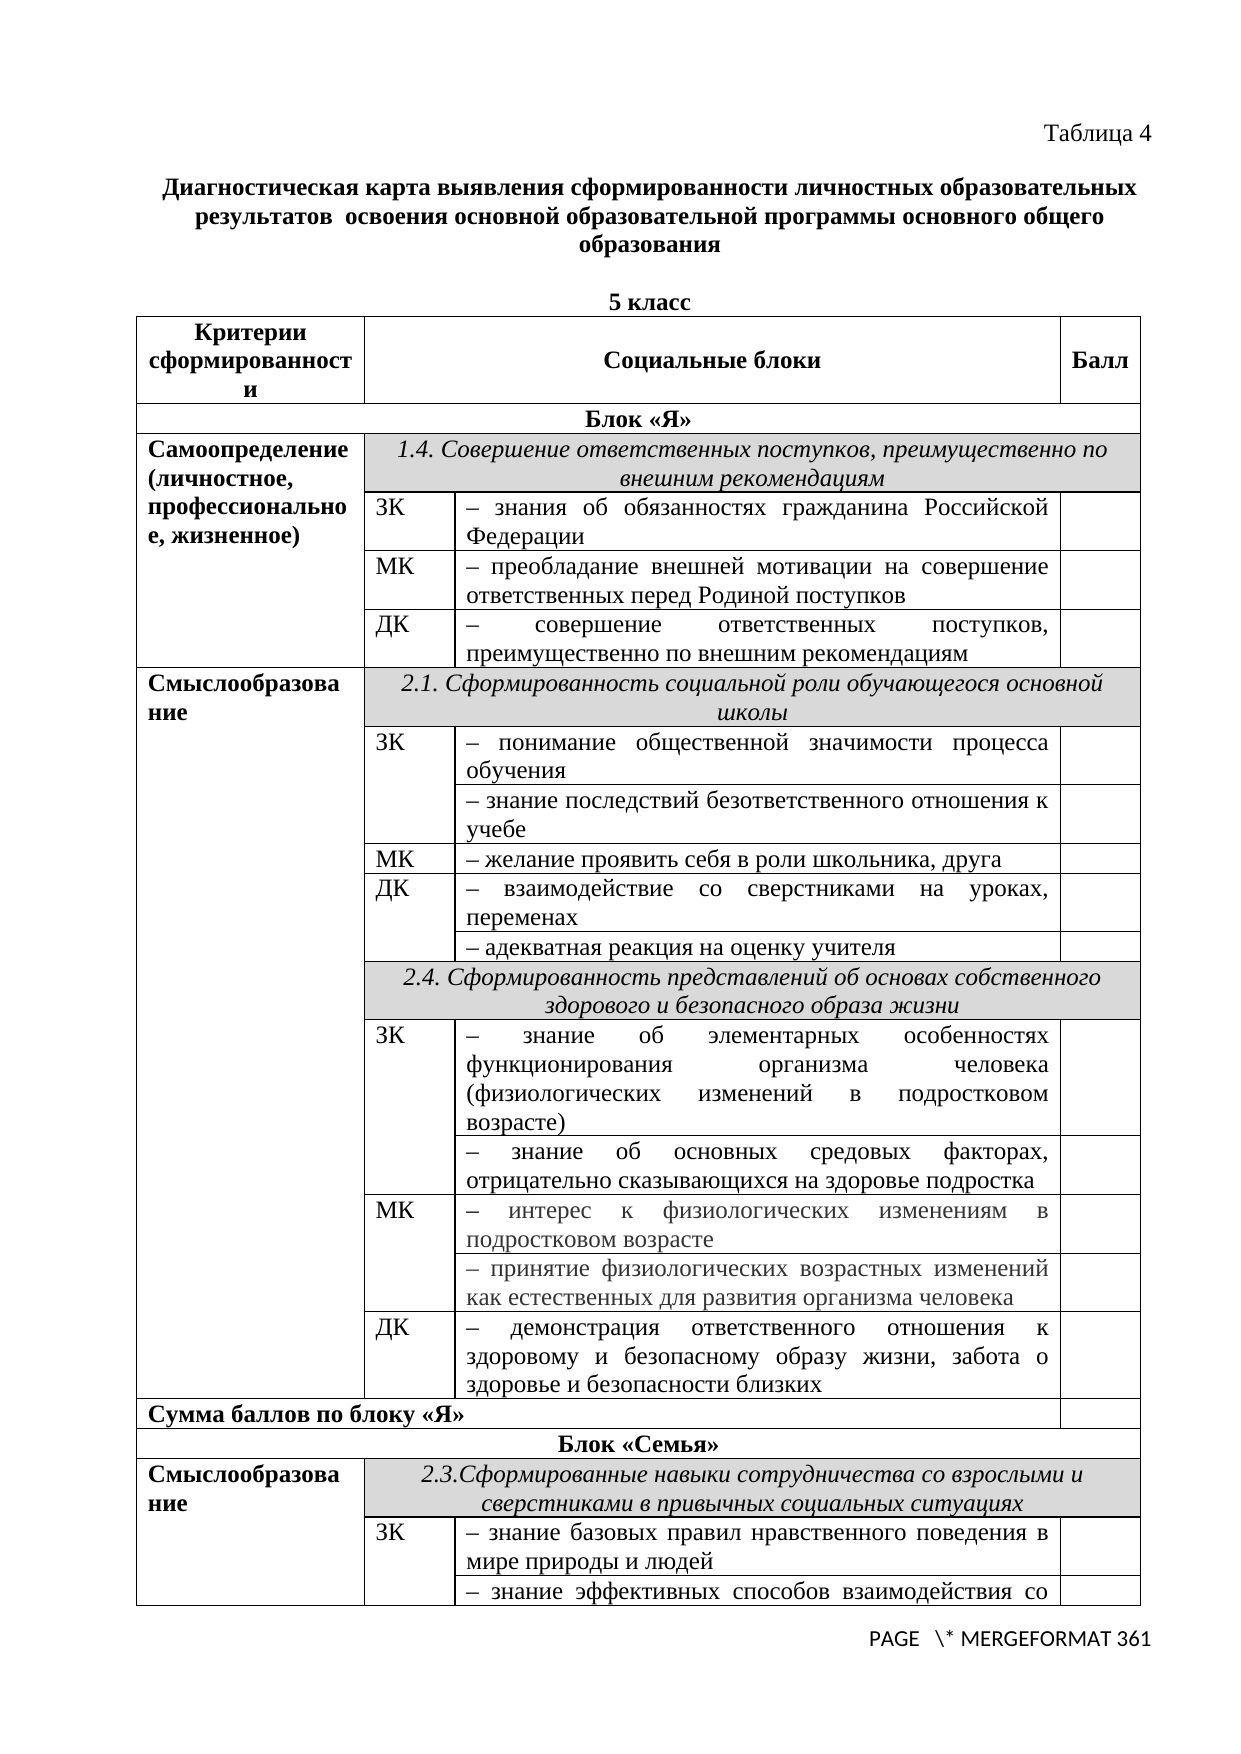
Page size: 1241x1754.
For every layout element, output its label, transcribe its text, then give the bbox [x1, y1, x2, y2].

table_cell [1061, 1136, 1140, 1194]
table_cell – интерес к физиологических изменениям в подростковом возрасте [456, 1195, 1060, 1252]
table_cell [1061, 1254, 1140, 1311]
table_cell 2.1. Сформированность социальной роли обучающегося основной школы [365, 668, 1140, 726]
table_cell – знание последствий безответственного отношения к учебе [456, 785, 1060, 843]
table_header Балл [1061, 317, 1140, 403]
table_cell 2.3.Сформированные навыки сотрудничества со взрослыми и сверстниками в привычных социальных ситуациях [365, 1459, 1140, 1516]
table_cell ДК [365, 610, 454, 667]
table_cell [1061, 844, 1140, 872]
table_cell [1061, 1576, 1140, 1605]
text Таблица 4 [148, 118, 1152, 147]
table_cell ЗК [365, 1518, 454, 1605]
table_cell Блок «Семья» [137, 1429, 1140, 1458]
table_cell МК [365, 1195, 454, 1311]
table_cell Смыслообразование [137, 1459, 364, 1605]
table_cell Смыслообразование [137, 668, 364, 1398]
table_cell [1061, 610, 1140, 667]
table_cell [456, 1576, 1060, 1605]
table_cell [1061, 1020, 1140, 1135]
table_cell – понимание общественной значимости процесса обучения [456, 727, 1060, 784]
table_cell [1061, 1399, 1140, 1428]
table_cell – знание об основных средовых факторах, отрицательно сказывающихся на здоровье подростка [456, 1136, 1060, 1194]
table_cell МК [365, 844, 454, 872]
table_cell – адекватная реакция на оценку учителя [456, 932, 1060, 961]
table_cell [1061, 727, 1140, 784]
table_cell – совершение ответственных поступков, преимущественно по внешним рекомендациям [456, 610, 1060, 667]
table_cell – знания об обязанностях гражданина Российской Федерации [456, 493, 1060, 550]
table_cell 1.4. Совершение ответственных поступков, преимущественно по внешним рекомендациям [365, 434, 1140, 491]
table_cell – преобладание внешней мотивации на совершение ответственных перед Родиной поступков [456, 551, 1060, 608]
table_cell ДК [365, 1312, 454, 1398]
table_cell [1061, 1195, 1140, 1252]
table_cell [1061, 551, 1140, 608]
table_cell [1061, 932, 1140, 961]
table_cell ДК [365, 874, 454, 961]
table_cell Сумма баллов по блоку «Я» [137, 1399, 1060, 1428]
table_cell – знание об элементарных особенностях функционирования организма человека (физиологических изменений в подростковом возрасте) [456, 1020, 1060, 1135]
table_cell – желание проявить себя в роли школьника, друга [456, 844, 1060, 872]
table_cell – взаимодействие со сверстниками на уроках, переменах [456, 874, 1060, 931]
table_cell Блок «Я» [137, 404, 1140, 433]
text 5 класс [148, 287, 1152, 316]
table_cell [1061, 1518, 1140, 1575]
table_cell Самоопределение (личностное, профессиональное, жизненное) [137, 434, 364, 667]
table_cell [1061, 493, 1140, 550]
table_cell ЗК [365, 493, 454, 550]
table_cell [1061, 1312, 1140, 1398]
table_cell – демонстрация ответственного отношения к здоровому и безопасному образу жизни, забота о здоровье и безопасности близких [456, 1312, 1060, 1398]
table_cell [1061, 874, 1140, 931]
text Диагностическая карта выявления сформированности личностных образовательных результатов освоения основной образовательной программы основного общего образования [148, 172, 1152, 258]
table_cell 2.4. Сформированность представлений об основах собственного здорового и безопасного образа жизни [365, 962, 1140, 1019]
table_cell [1061, 785, 1140, 843]
table_cell ЗК [365, 1020, 454, 1194]
table_header Критерии сформированности [137, 317, 364, 403]
table_header Социальные блоки [365, 317, 1060, 403]
table_cell – принятие физиологических возрастных изменений как естественных для развития организма человека [456, 1254, 1060, 1311]
table_cell ЗК [365, 727, 454, 843]
table_cell МК [365, 551, 454, 608]
table_cell – знание базовых правил нравственного поведения в мире природы и людей [456, 1518, 1060, 1575]
